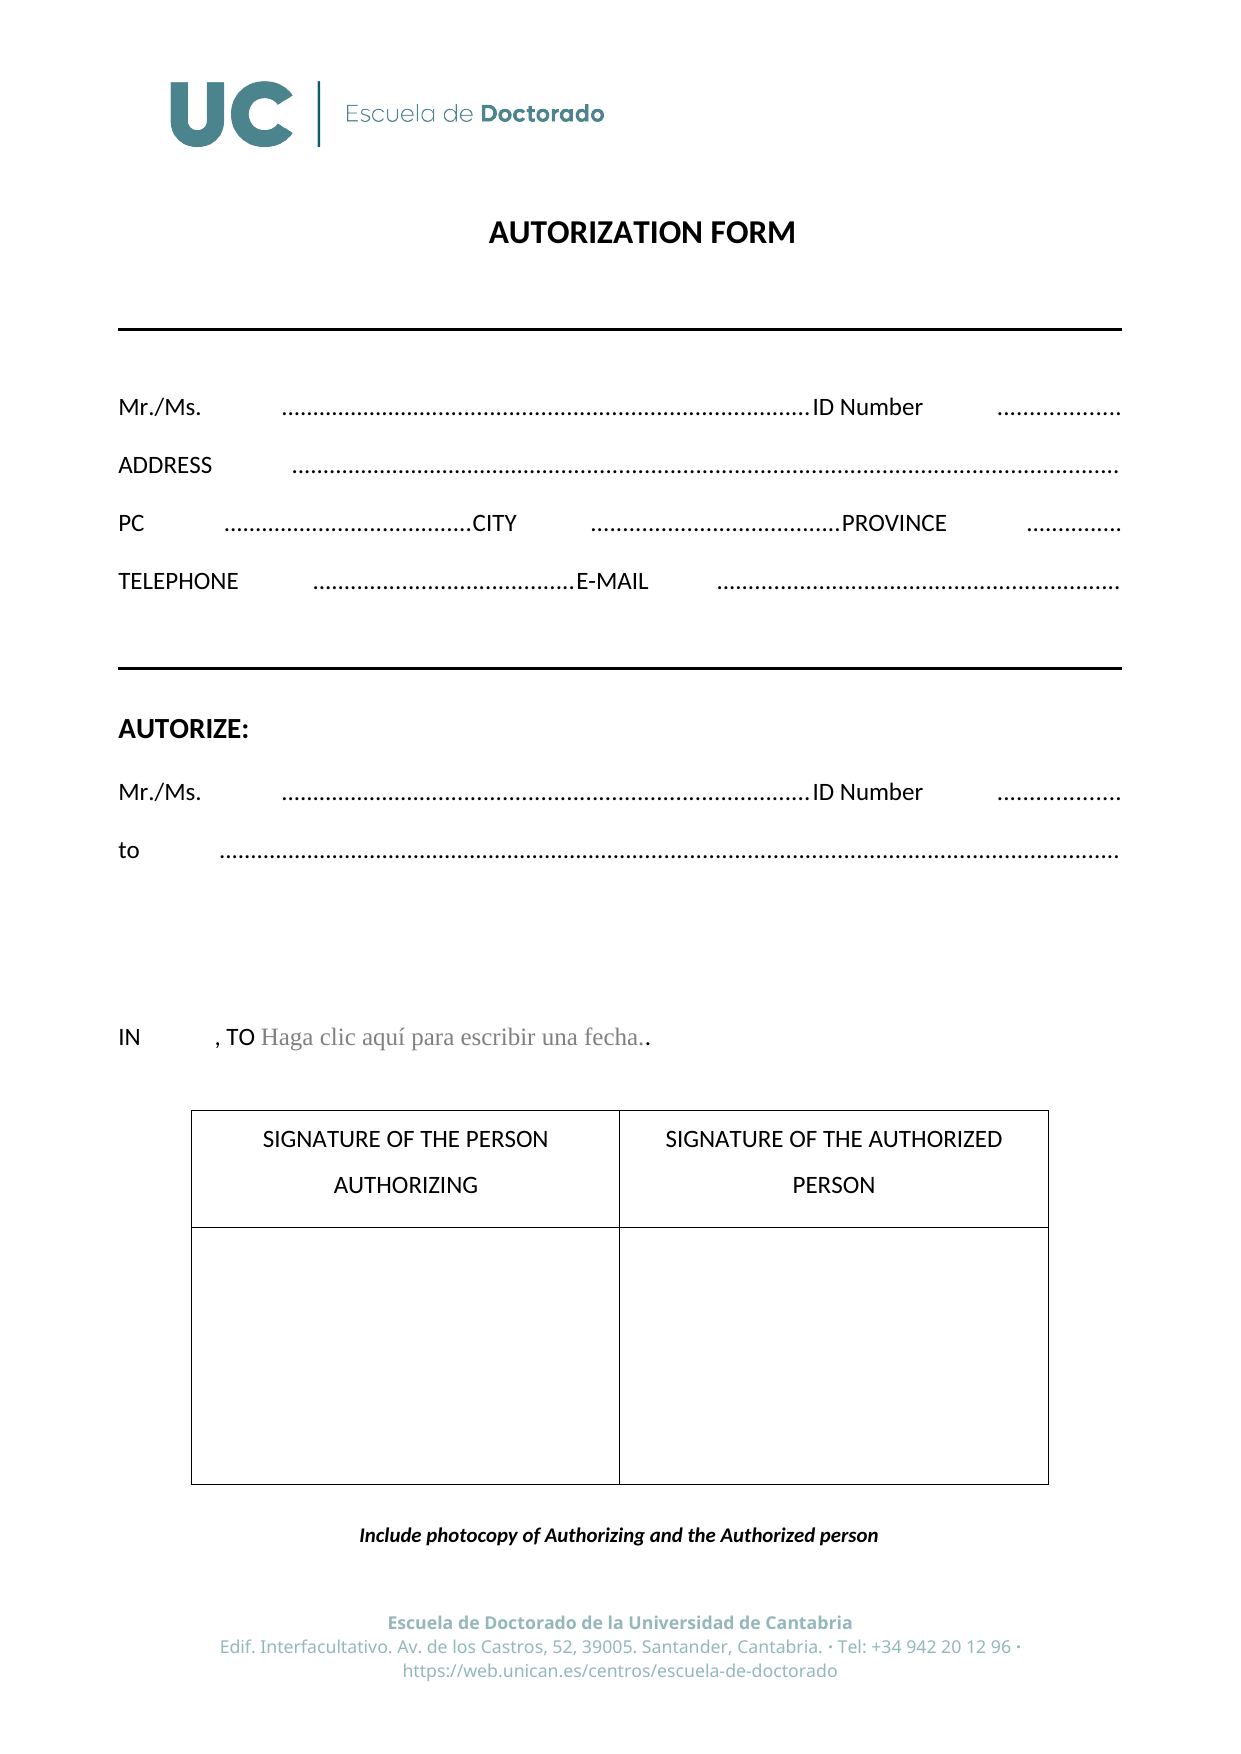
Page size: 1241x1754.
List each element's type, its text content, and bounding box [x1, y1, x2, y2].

text Mr./Ms. ID Number [118, 776, 1122, 806]
text IN , TO . [118, 1021, 1122, 1052]
table_cell [620, 1414, 1048, 1484]
table_header SIGNATURE OF THE AUTHORIZED PERSON [620, 1111, 1048, 1227]
text Mr./Ms. ID Number [118, 391, 1122, 421]
table_cell [620, 1228, 1048, 1414]
table_cell [192, 1414, 619, 1484]
text TELEPHONE E-MAIL [118, 566, 1122, 596]
text AUTORIZATION FORM [159, 211, 1126, 252]
text to [118, 834, 1122, 864]
text AUTORIZE: [118, 705, 1122, 746]
table_header SIGNATURE OF THE PERSON AUTHORIZING [192, 1111, 619, 1227]
text PC CITY PROVINCE [118, 507, 1122, 538]
text ADDRESS [118, 449, 1122, 479]
text Include photocopy of Authorizing and the Authorized person [118, 1523, 1122, 1548]
picture [29, 29, 746, 199]
table_cell [192, 1228, 619, 1414]
